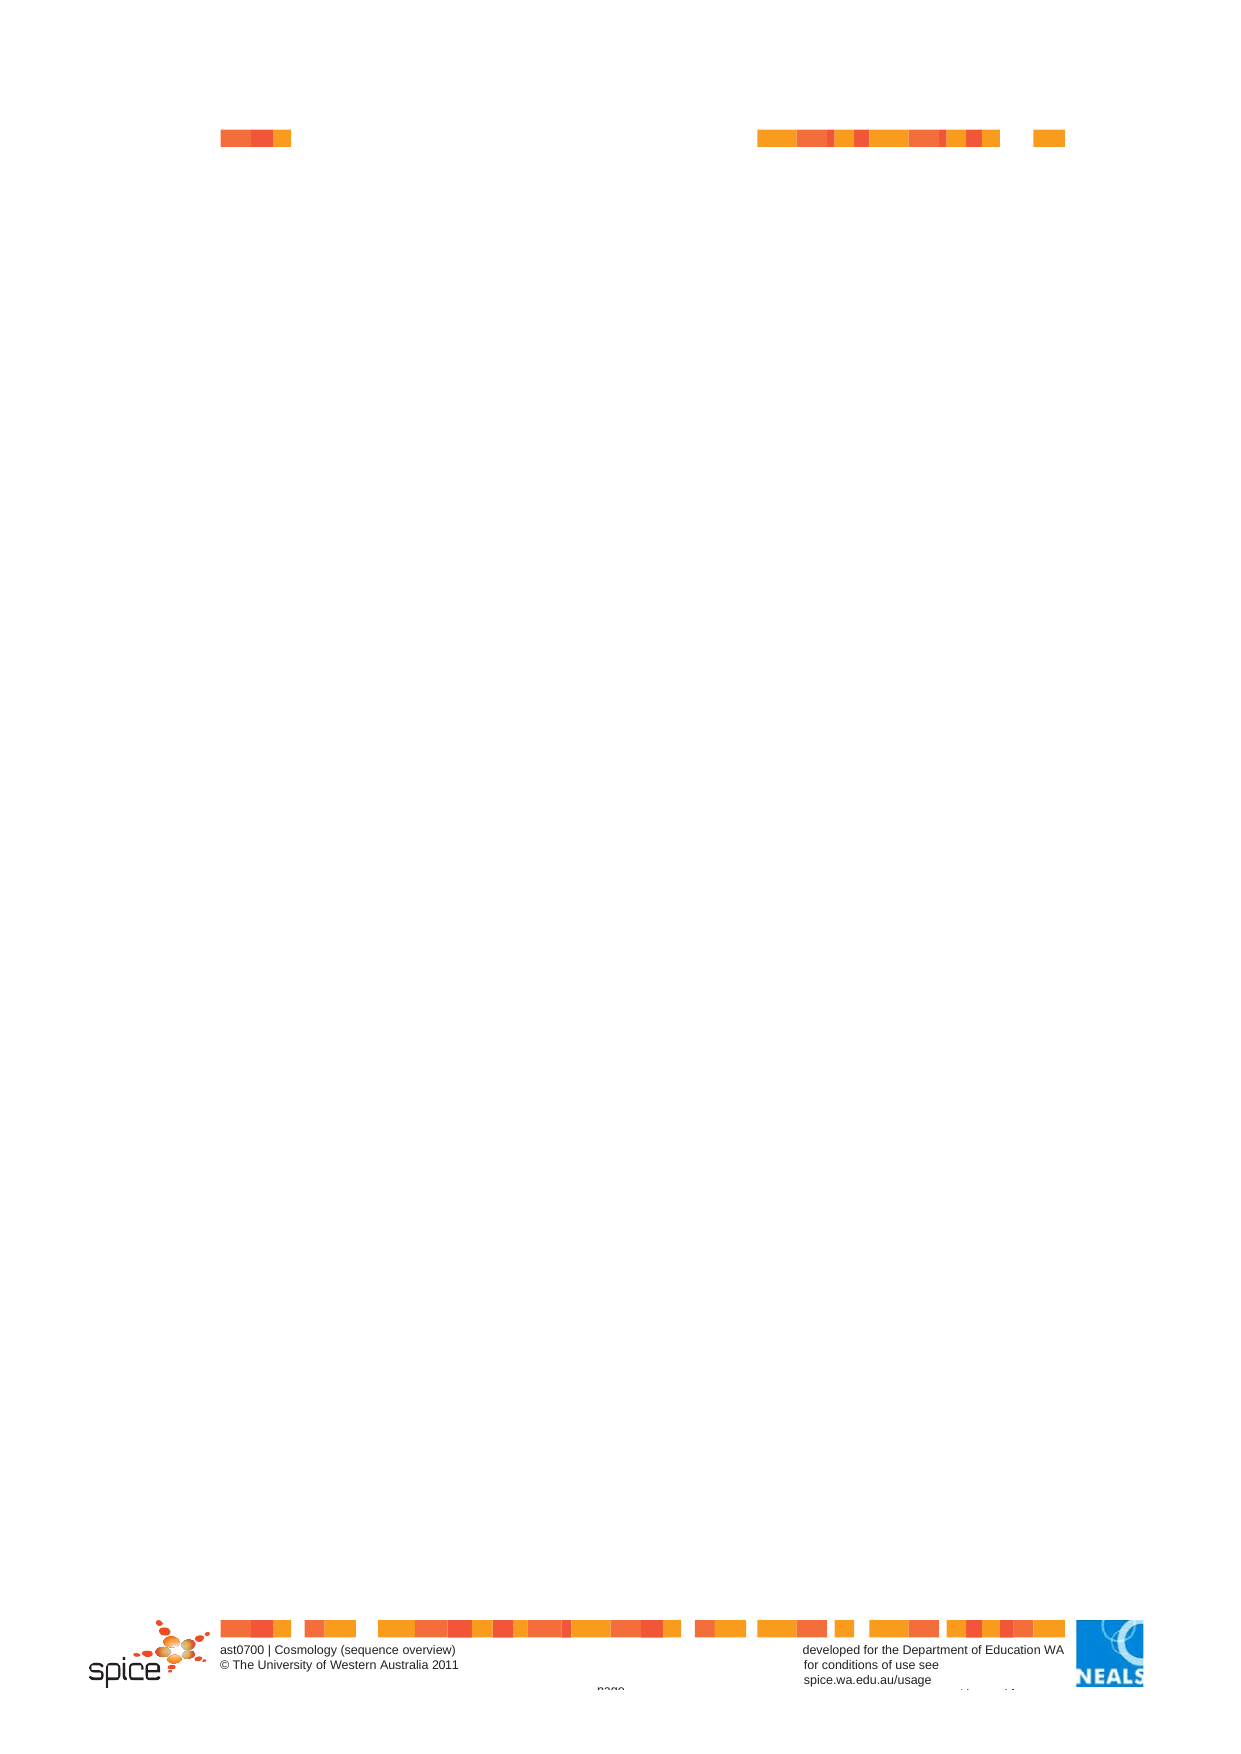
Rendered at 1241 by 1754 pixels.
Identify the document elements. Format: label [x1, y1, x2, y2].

picture [1076, 1620, 1144, 1687]
picture [88, 1620, 210, 1688]
